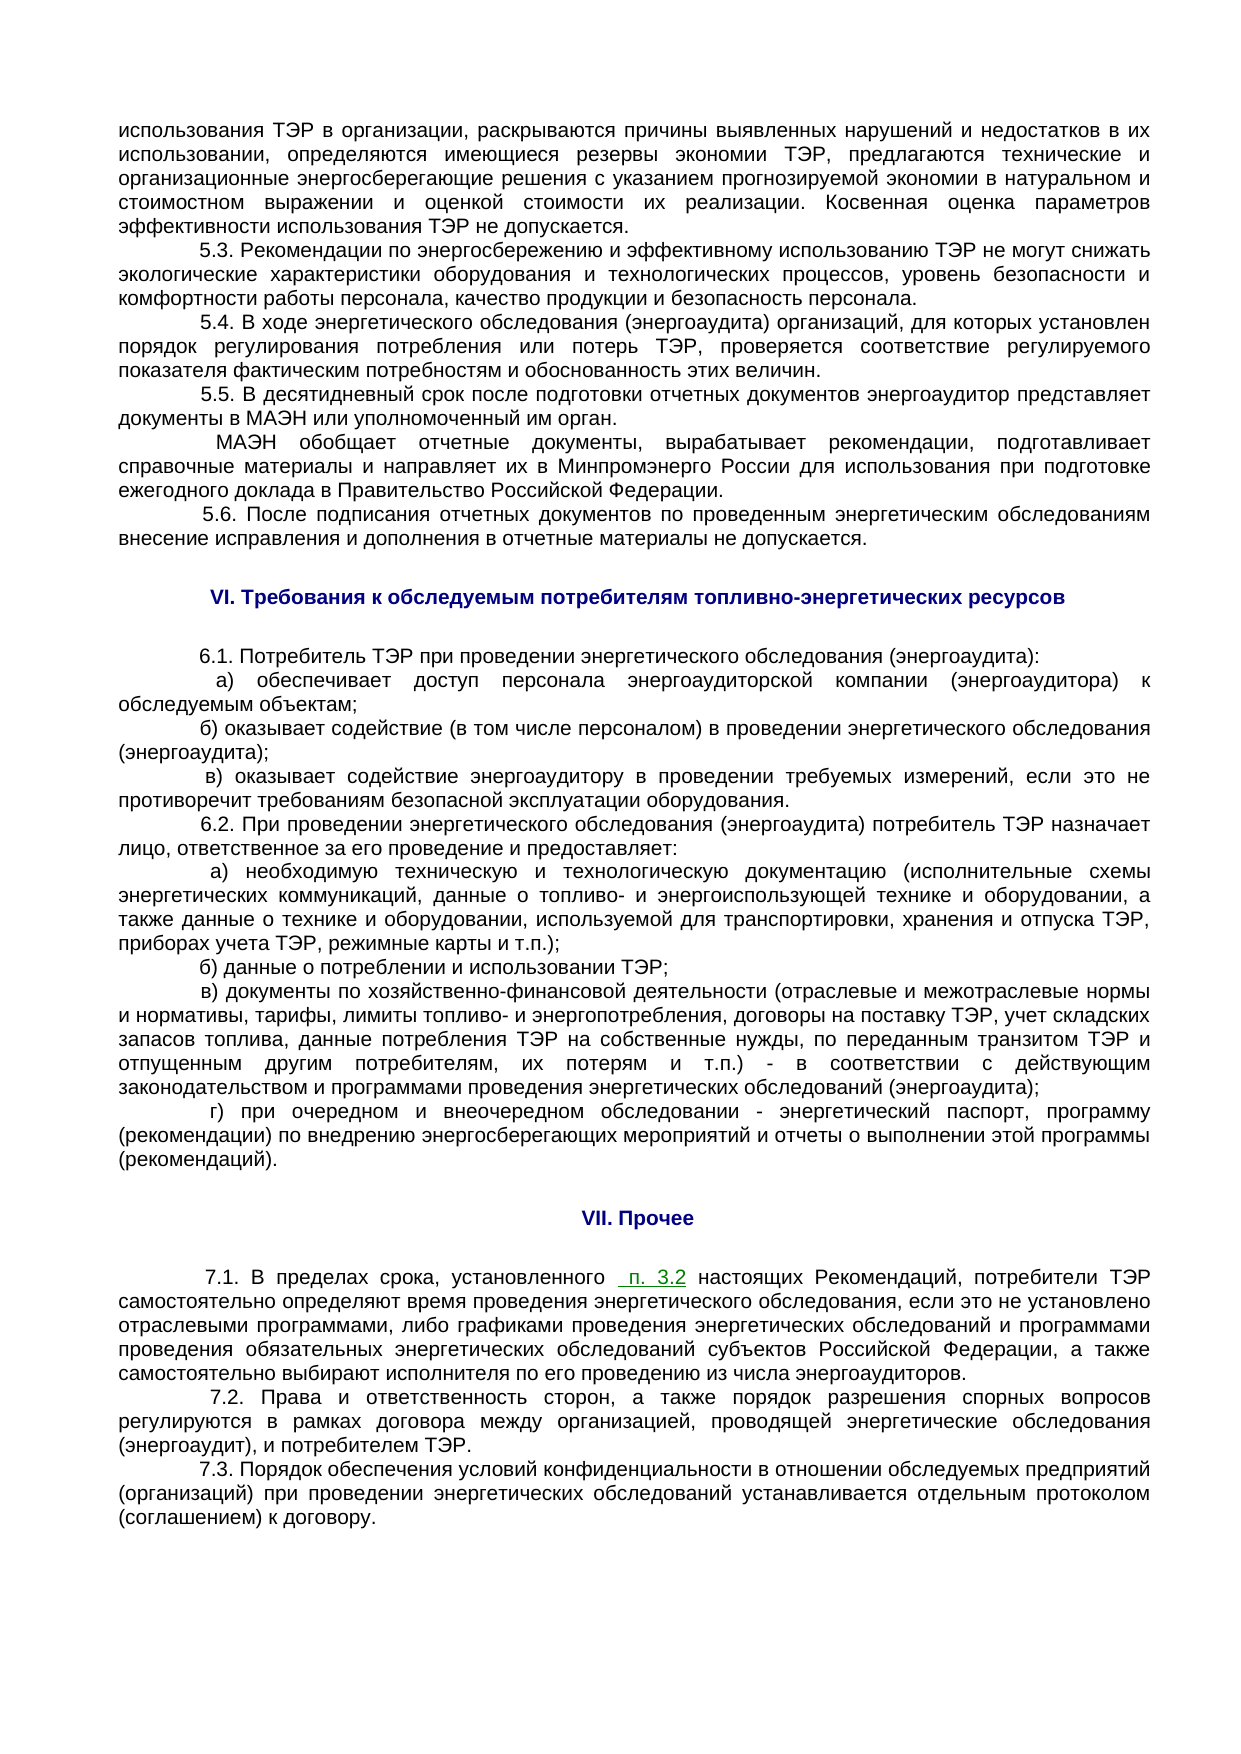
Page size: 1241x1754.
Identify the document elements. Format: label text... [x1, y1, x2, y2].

text а) необходимую техническую и технологическую документацию (исполнительные схемы энергетических коммуникаций, данные о топливо- и энергоиспользующей технике и оборудовании, а также данные о технике и оборудовании, используемой для транспортировки, хранения и отпуска ТЭР, приборах учета ТЭР, режимные карты и т.п.); [118, 859, 1152, 955]
text МАЭН обобщает отчетные документы, вырабатывает рекомендации, подготавливает справочные материалы и направляет их в Минпромэнерго России для использования при подготовке ежегодного доклада в Правительство Российской Федерации. [118, 429, 1152, 501]
text 7.1. В пределах срока, установленного п. 3.2 настоящих Рекомендаций, потребители ТЭР самостоятельно определяют время проведения энергетического обследования, если это не установлено отраслевыми программами, либо графиками проведения энергетических обследований и программами проведения обязательных энергетических обследований субъектов Российской Федерации, а также самостоятельно выбирают исполнителя по его проведению из числа энергоаудиторов. [118, 1265, 1152, 1385]
text б) оказывает содействие (в том числе персоналом) в проведении энергетического обследования (энергоаудита); [118, 716, 1152, 763]
text г) при очередном и внеочередном обследовании - энергетический паспорт, программу (рекомендации) по внедрению энергосберегающих мероприятий и отчеты о выполнении этой программы (рекомендаций). [118, 1099, 1152, 1171]
text 5.4. В ходе энергетического обследования (энергоаудита) организаций, для которых установлен порядок регулирования потребления или потерь ТЭР, проверяется соответствие регулируемого показателя фактическим потребностям и обоснованность этих величин. [118, 310, 1152, 382]
text 5.5. В десятидневный срок после подготовки отчетных документов энергоаудитор представляет документы в МАЭН или уполномоченный им орган. [118, 382, 1152, 429]
text в) оказывает содействие энергоаудитору в проведении требуемых измерений, если это не противоречит требованиям безопасной эксплуатации оборудования. [118, 763, 1152, 811]
text а) обеспечивает доступ персонала энергоаудиторской компании (энергоаудитора) к обследуемым объектам; [118, 668, 1152, 716]
text 6.1. Потребитель ТЭР при проведении энергетического обследования (энергоаудита): [118, 644, 1152, 668]
text в) документы по хозяйственно-финансовой деятельности (отраслевые и межотраслевые нормы и нормативы, тарифы, лимиты топливо- и энергопотребления, договоры на поставку ТЭР, учет складских запасов топлива, данные потребления ТЭР на собственные нужды, по переданным транзитом ТЭР и отпущенным другим потребителям, их потерям и т.п.) - в соответствии с действующим законодательством и программами проведения энергетических обследований (энергоаудита); [118, 979, 1152, 1099]
text 7.3. Порядок обеспечения условий конфиденциальности в отношении обследуемых предприятий (организаций) при проведении энергетических обследований устанавливается отдельным протоколом (соглашением) к договору. [118, 1457, 1152, 1529]
text 5.6. После подписания отчетных документов по проведенным энергетическим обследованиям внесение исправления и дополнения в отчетные материалы не допускается. [118, 501, 1152, 549]
text 6.2. При проведении энергетического обследования (энергоаудита) потребитель ТЭР назначает лицо, ответственное за его проведение и предоставляет: [118, 811, 1152, 859]
subtitle VI. Требования к обследуемым потребителям топливно-энергетических ресурсов [118, 584, 1152, 608]
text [118, 118, 1152, 238]
text 5.3. Рекомендации по энергосбережению и эффективному использованию ТЭР не могут снижать экологические характеристики оборудования и технологических процессов, уровень безопасности и комфортности работы персонала, качество продукции и безопасность персонала. [118, 238, 1152, 310]
text 7.2. Права и ответственность сторон, а также порядок разрешения спорных вопросов регулируются в рамках договора между организацией, проводящей энергетические обследования (энергоаудит), и потребителем ТЭР. [118, 1385, 1152, 1457]
subtitle VII. Прочее [118, 1206, 1152, 1230]
text б) данные о потреблении и использовании ТЭР; [118, 955, 1152, 979]
